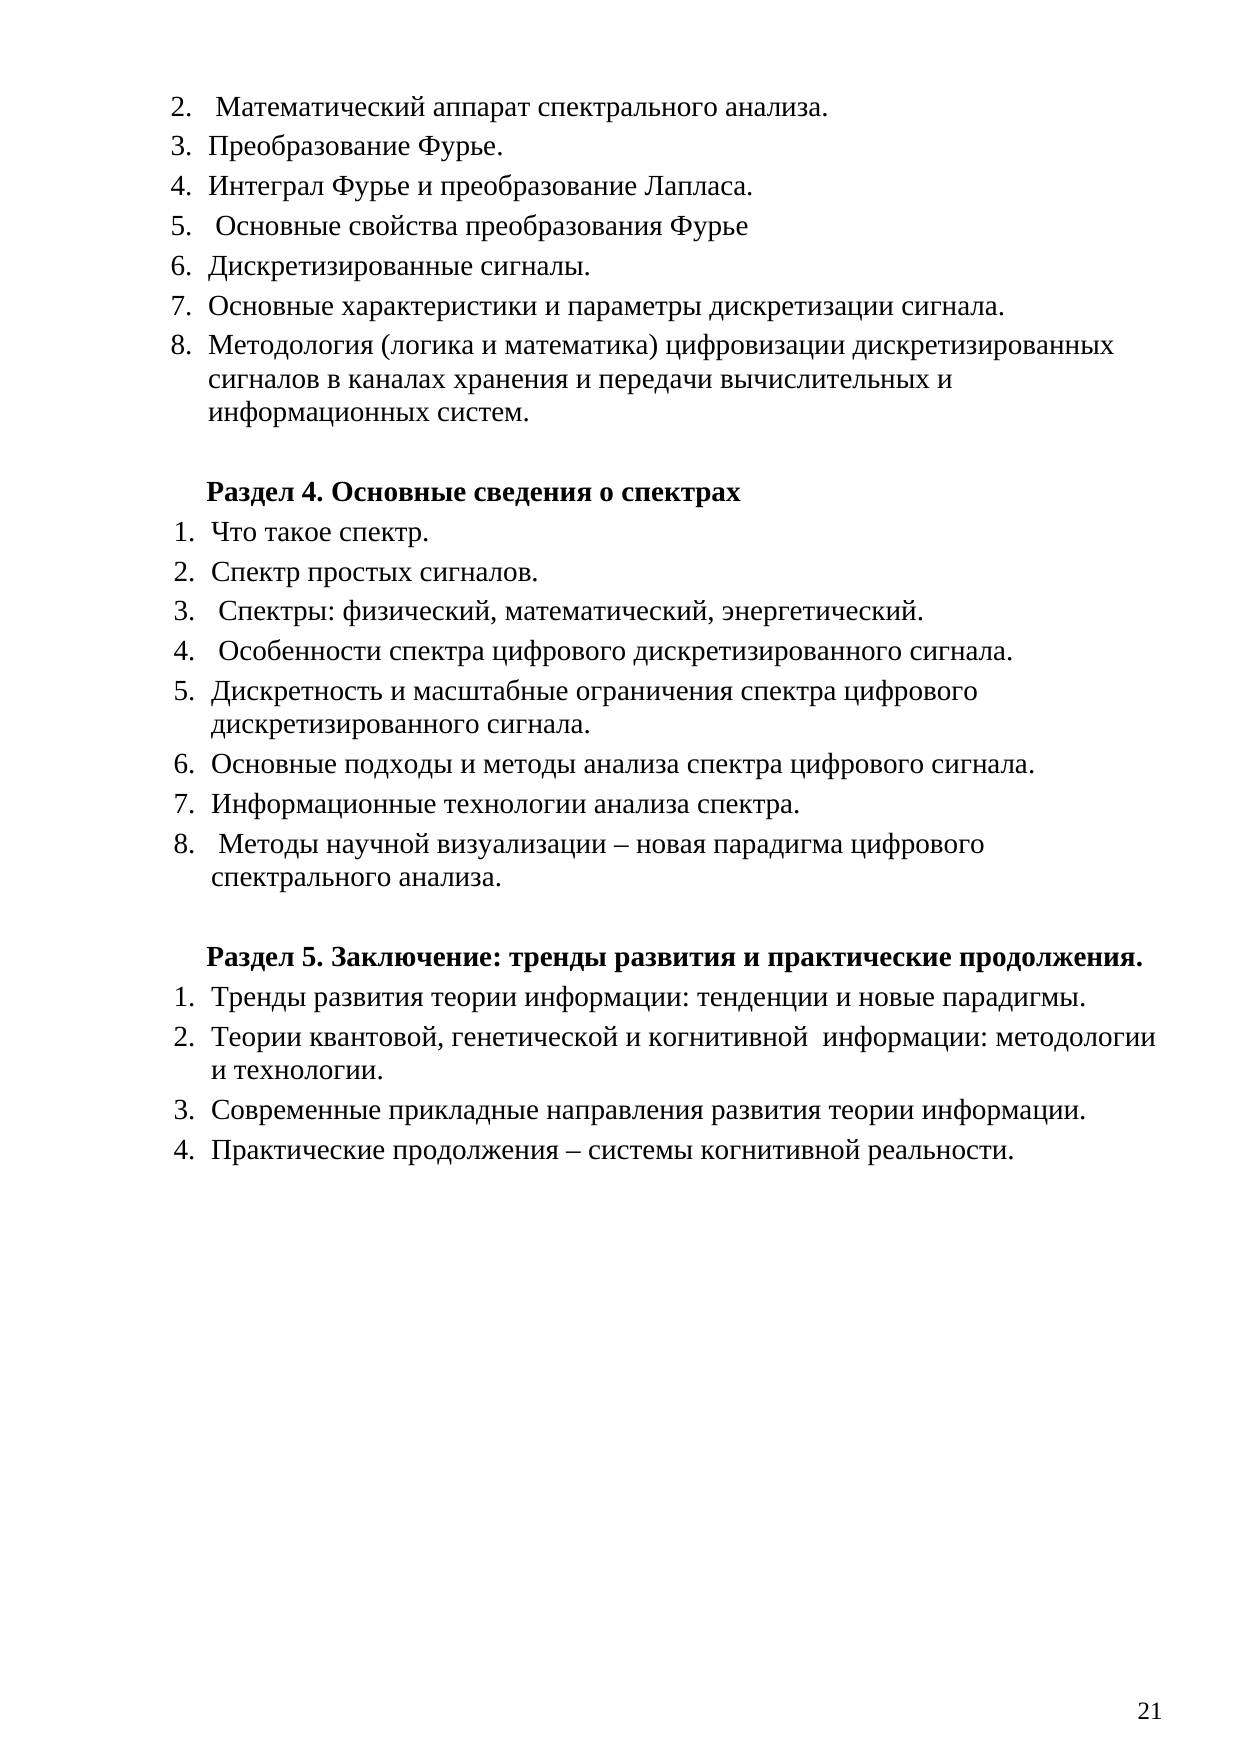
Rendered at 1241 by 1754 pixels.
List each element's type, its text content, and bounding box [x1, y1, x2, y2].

list Спектры: физический, математический, энергетический. [173, 593, 1162, 627]
text Раздел 4. Основные сведения о спектрах [131, 474, 1162, 508]
list Современные прикладные направления развития теории информации. [173, 1092, 1162, 1126]
list Информационные технологии анализа спектра. [173, 786, 1162, 820]
list Практические продолжения – системы когнитивной реальности. [173, 1132, 1162, 1165]
list Дискретность и масштабные ограничения спектра цифрового дискретизированного сигнала. [173, 673, 1162, 740]
list Основные характеристики и параметры дискретизации сигнала. [170, 288, 1162, 321]
list Дискретизированные сигналы. [170, 248, 1162, 281]
list Основные подходы и методы анализа спектра цифрового сигнала. [173, 746, 1162, 780]
list Что такое спектр. [173, 514, 1162, 547]
list Методология (логика и математика) цифровизации дискретизированных сигналов в каналах хранения и передачи вычислительных и информационных систем. [170, 327, 1162, 428]
text Раздел 5. Заключение: тренды развития и практические продолжения. [131, 939, 1162, 973]
list Основные свойства преобразования Фурье [170, 208, 1162, 242]
list Методы научной визуализации – новая парадигма цифрового спектрального анализа. [173, 826, 1162, 893]
list Математический аппарат спектрального анализа. [170, 89, 1162, 122]
list Спектр простых сигналов. [173, 554, 1162, 587]
list Особенности спектра цифрового дискретизированного сигнала. [173, 633, 1162, 667]
list Теории квантовой, генетической и когнитивной информации: методологии и технологии. [173, 1019, 1162, 1086]
list Преобразование Фурье. [170, 128, 1162, 162]
list Интеграл Фурье и преобразование Лапласа. [170, 168, 1162, 202]
list Тренды развития теории информации: тенденции и новые парадигмы. [173, 979, 1162, 1012]
